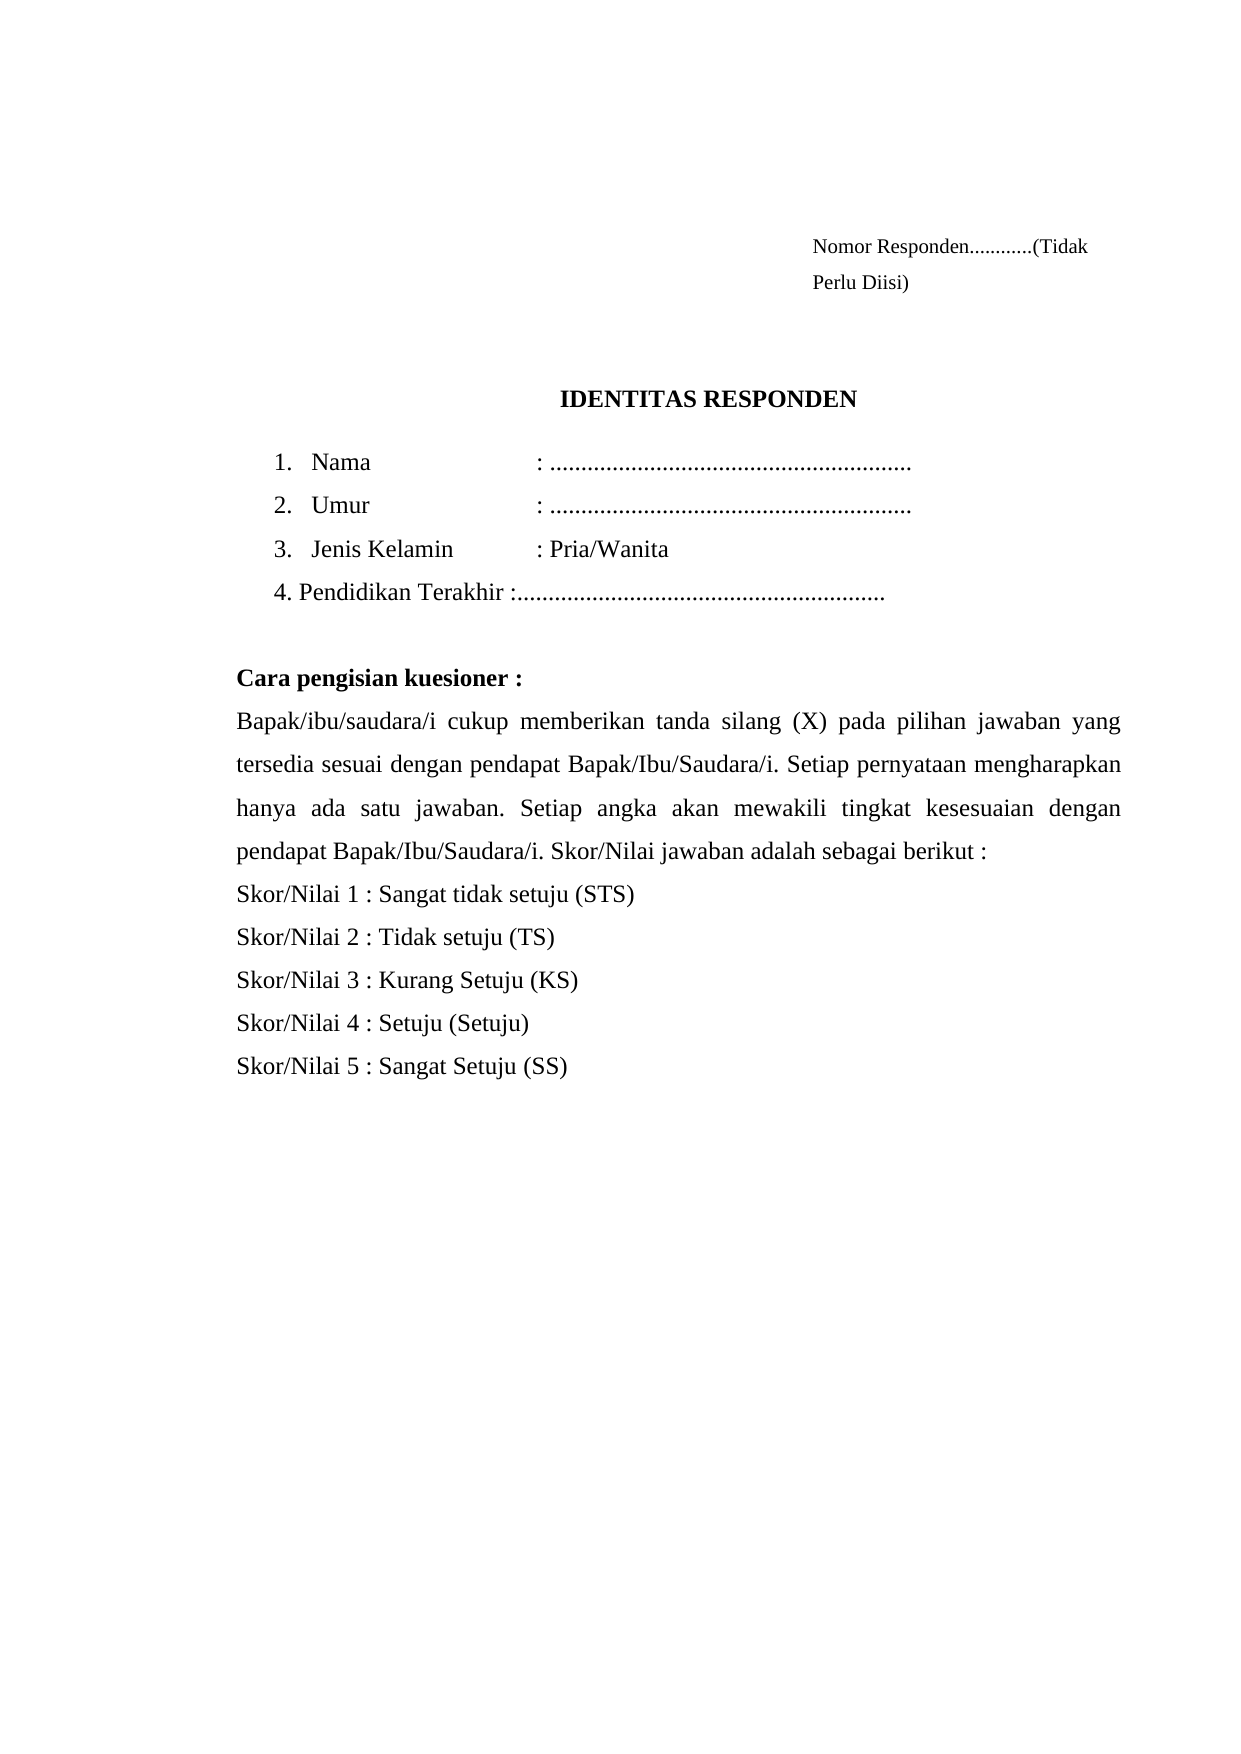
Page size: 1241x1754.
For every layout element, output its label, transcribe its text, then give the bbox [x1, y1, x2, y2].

subtitle IDENTITAS RESPONDEN [316, 384, 1101, 413]
text Perlu Diisi) [812, 270, 1234, 294]
text Nomor Responden (Tidak [812, 234, 1234, 258]
text 3. Jenis Kelamin : Pria/Wanita [274, 534, 1234, 562]
text Skor/Nilai 1 : Sangat tidak setuju (STS) Skor/Nilai 2 : Tidak setuju (TS) Skor/Nilai 3 : Kurang Setuju (KS) Skor/Nilai 4 : Setuju (Setuju) Skor/Nilai 5 : Sangat Setuju (SS) [236, 879, 635, 1080]
text Bapak/ibu/saudara/i cukup memberikan tanda silang (X) pada pilihan jawaban yang tersedia sesuai dengan pendapat Bapak/Ibu/Saudara/i. Setiap pernyataan mengharapkan hanya ada satu jawaban. Setiap angka akan mewakili tingkat kesesuaian dengan pendapat Bapak/Ibu/Saudara/i. Skor/Nilai jawaban adalah sebagai berikut : [236, 706, 1122, 864]
text 1. Nama : .......................................................... [274, 447, 1234, 476]
text 4. Pendidikan Terakhir :........................................................... [274, 577, 1234, 606]
subtitle Cara pengisian kuesioner : [236, 663, 1234, 692]
text 2. Umur : .......................................................... [274, 491, 1234, 519]
